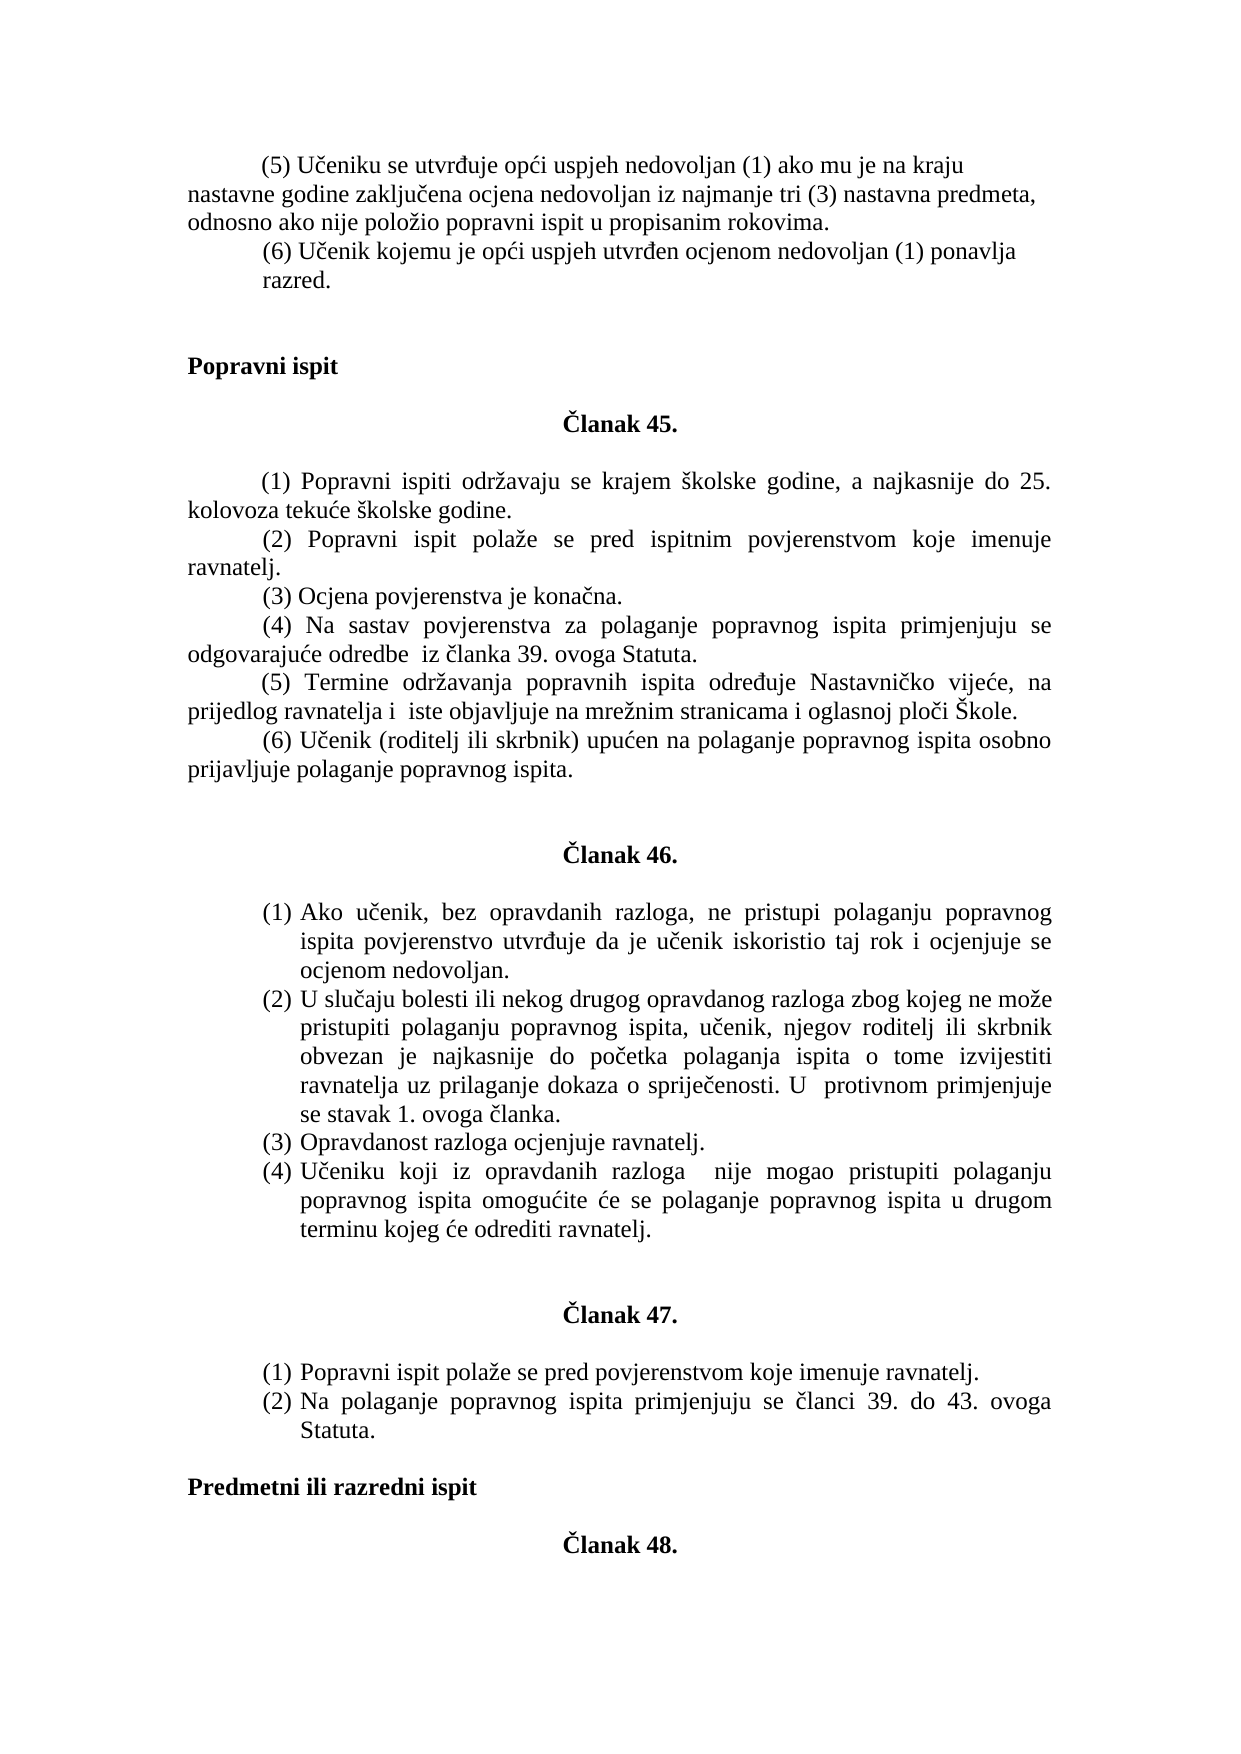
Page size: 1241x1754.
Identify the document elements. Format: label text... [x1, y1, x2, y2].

text (1) Popravni ispiti održavaju se krajem školske godine, a najkasnije do 25. kolovoza tekuće školske godine. [187, 466, 1053, 524]
text (5) Učeniku se utvrđuje opći uspjeh nedovoljan (1) ako mu je na kraju nastavne godine zaključena ocjena nedovoljan iz najmanje tri (3) nastavna predmeta, odnosno ako nije položio popravni ispit u propisanim rokovima. [187, 150, 1053, 236]
text Popravni ispit [187, 351, 1053, 380]
text (5) Termine održavanja popravnih ispita određuje Nastavničko vijeće, na prijedlog ravnatelja i iste objavljuje na mrežnim stranicama i oglasnoj ploči Škole. [187, 667, 1053, 725]
list U slučaju bolesti ili nekog drugog opravdanog razloga zbog kojeg ne može pristupiti polaganju popravnog ispita, učenik, njegov roditelj ili skrbnik obvezan je najkasnije do početka polaganja ispita o tome izvijestiti ravnatelja uz prilaganje dokaza o spriječenosti. U protivnom primjenjuje se stavak 1. ovoga članka. [262, 984, 1053, 1127]
list Učeniku koji iz opravdanih razloga nije mogao pristupiti polaganju popravnog ispita omogućite će se polaganje popravnog ispita u drugom terminu kojeg će odrediti ravnatelj. [262, 1156, 1053, 1242]
text (2) Popravni ispit polaže se pred ispitnim povjerenstvom koje imenuje ravnatelj. [187, 524, 1053, 581]
list Ako učenik, bez opravdanih razloga, ne pristupi polaganju popravnog ispita povjerenstvo utvrđuje da je učenik iskoristio taj rok i ocjenjuje se ocjenom nedovoljan. [262, 897, 1053, 984]
text Predmetni ili razredni ispit [187, 1472, 1053, 1501]
list Popravni ispit polaže se pred povjerenstvom koje imenuje ravnatelj. [262, 1357, 1053, 1386]
text (6) Učenik kojemu je opći uspjeh utvrđen ocjenom nedovoljan (1) ponavlja razred. [262, 236, 1053, 294]
text Članak 47. [187, 1300, 1053, 1329]
text Članak 45. [187, 409, 1053, 437]
text Članak 48. [187, 1530, 1053, 1559]
text (3) Ocjena povjerenstva je konačna. [187, 581, 1053, 610]
text (4) Na sastav povjerenstva za polaganje popravnog ispita primjenjuju se odgovarajuće odredbe iz članka 39. ovoga Statuta. [187, 610, 1053, 667]
text Članak 46. [187, 840, 1053, 869]
text (6) Učenik (roditelj ili skrbnik) upućen na polaganje popravnog ispita osobno prijavljuje polaganje popravnog ispita. [187, 725, 1053, 782]
list Opravdanost razloga ocjenjuje ravnatelj. [262, 1127, 1053, 1156]
list Na polaganje popravnog ispita primjenjuju se članci 39. do 43. ovoga Statuta. [262, 1386, 1053, 1444]
